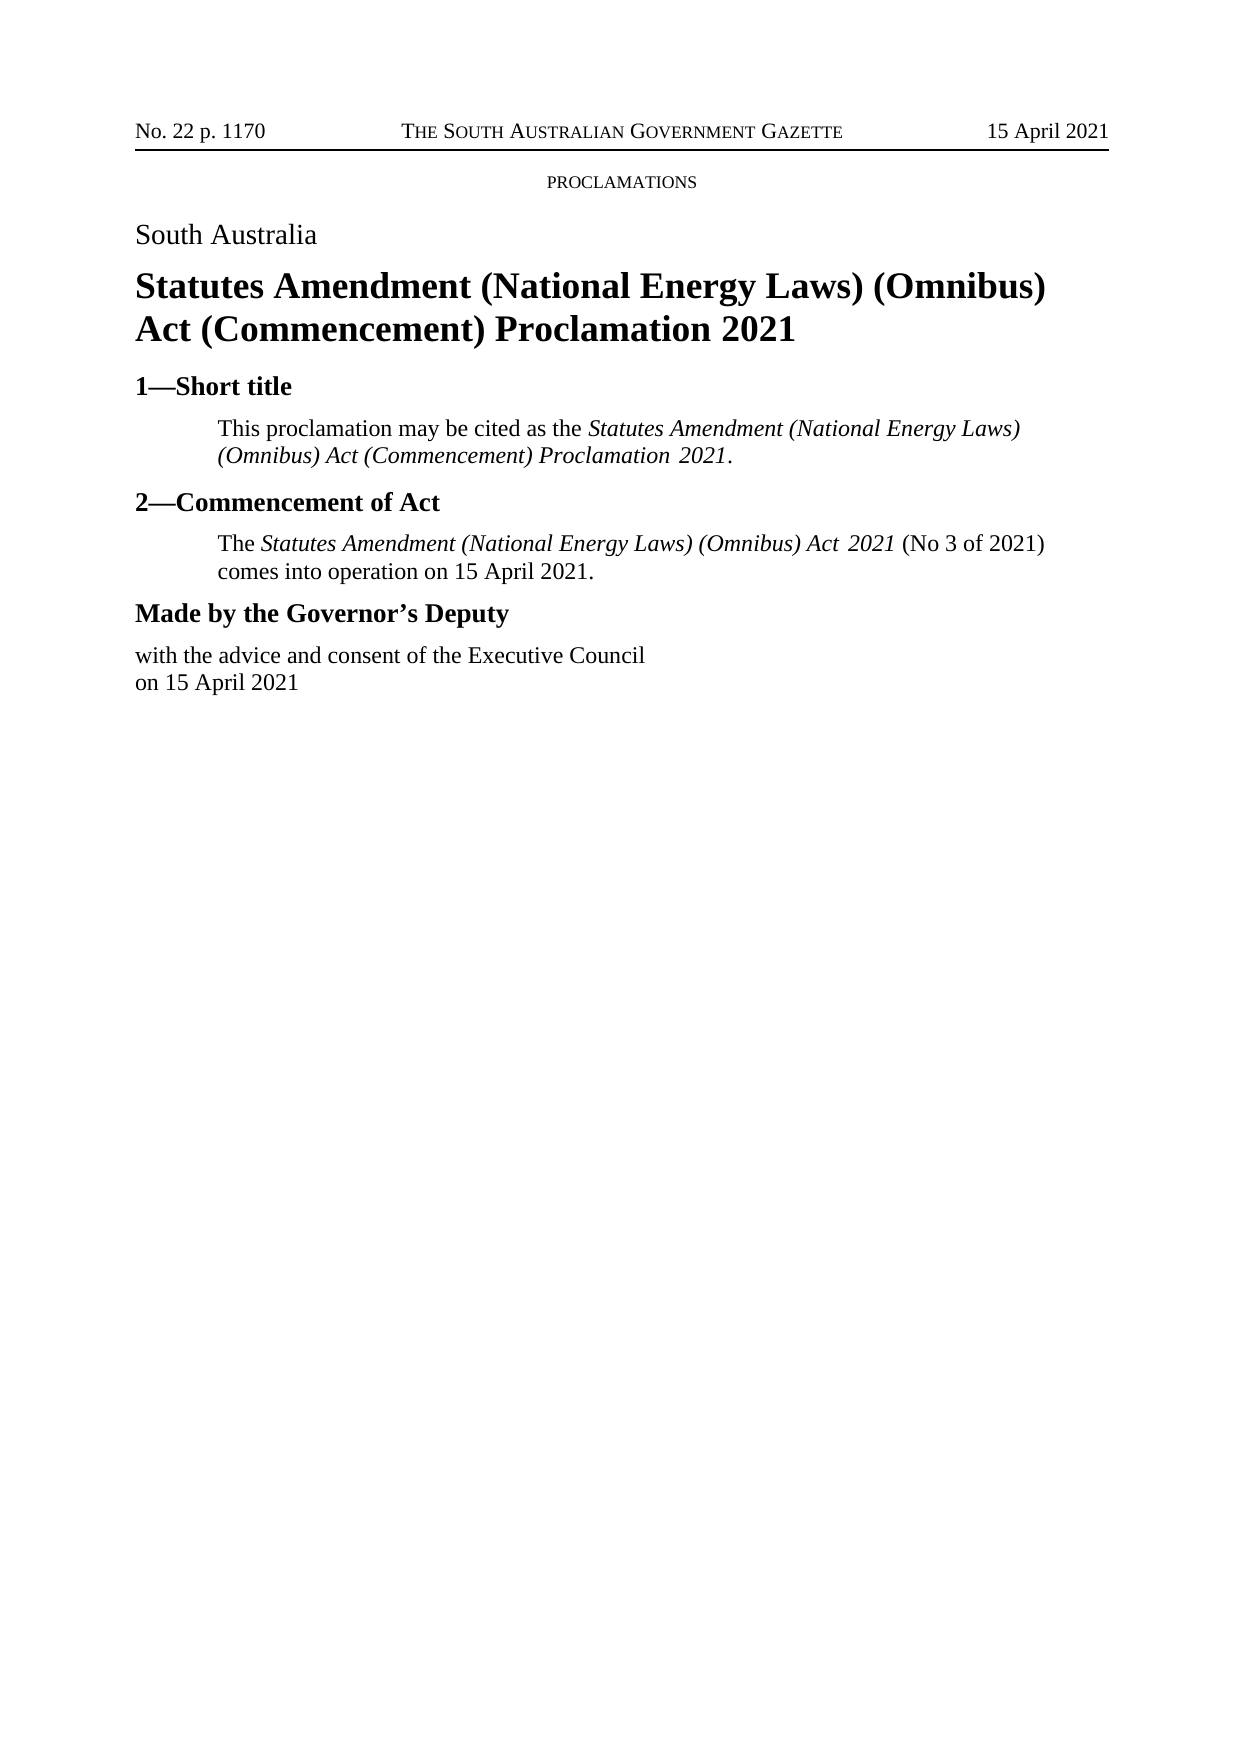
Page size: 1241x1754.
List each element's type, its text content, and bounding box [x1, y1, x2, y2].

text Made by the Governor’s Deputy [135, 597, 1109, 628]
text on 15 April 2021 [135, 668, 1109, 696]
text South Australia [135, 217, 1109, 251]
text 1—Short title [135, 370, 1109, 401]
text 2—Commencement of Act [135, 486, 1109, 517]
text This proclamation may be cited as the Statutes Amendment (National Energy Laws) (Omnibus) Act (Commencement) Proclamation 2021. [217, 414, 1109, 469]
subtitle Proclamations [135, 174, 1109, 192]
text with the advice and consent of the Executive Council [135, 641, 1109, 668]
text The Statutes Amendment (National Energy Laws) (Omnibus) Act 2021 (No 3 of 2021) comes into operation on 15 April 2021. [217, 529, 1109, 584]
subtitle Statutes Amendment (National Energy Laws) (Omnibus) Act (Commencement) Proclamation 2021 [135, 263, 1109, 349]
